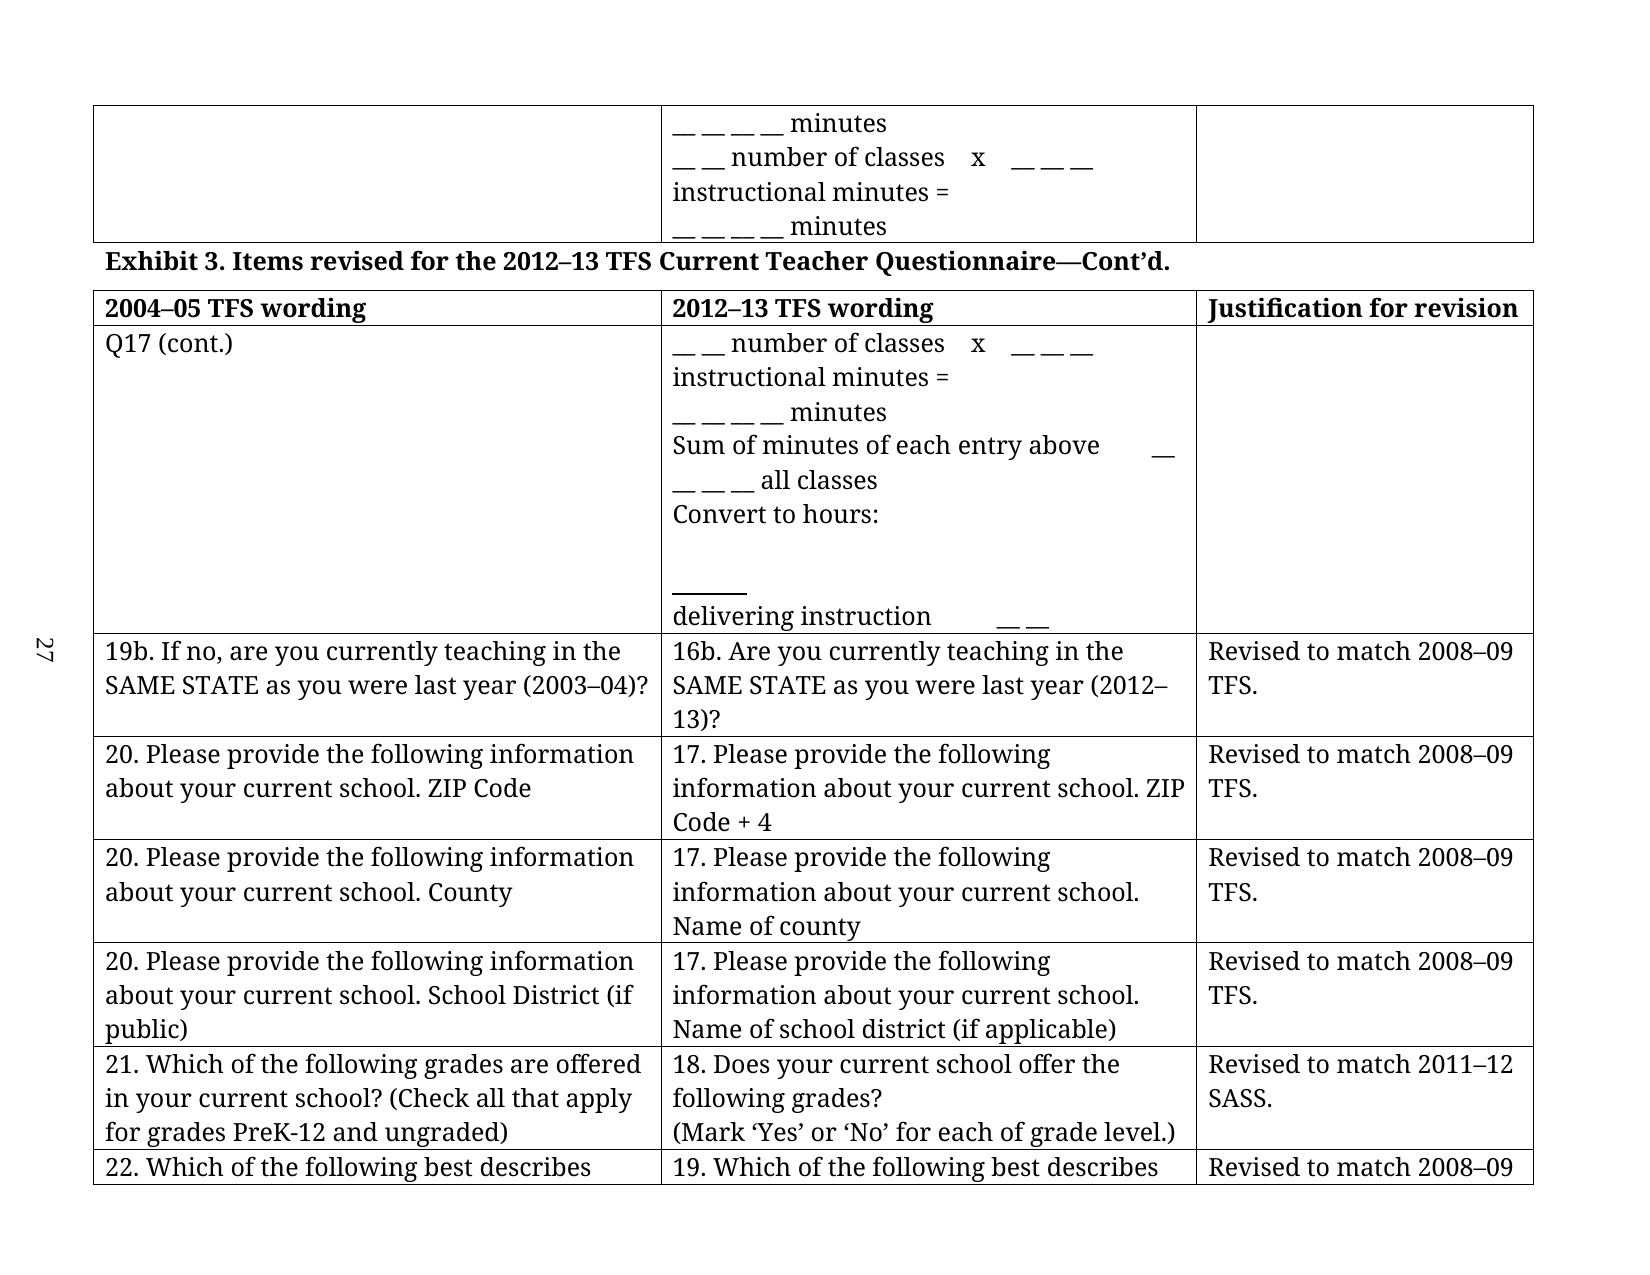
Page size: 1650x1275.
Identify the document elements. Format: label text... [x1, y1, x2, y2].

table_cell Revised to match 2008–09 TFS. [1197, 737, 1533, 839]
table_cell Revised to match 2008–09 TFS. [1197, 634, 1533, 736]
table_cell 16b. Are you currently teaching in the SAME STATE as you were last year (2012–13)? [662, 634, 1196, 736]
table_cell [1197, 106, 1533, 242]
table_cell Revised to match 2011–12 SASS. [1197, 1047, 1533, 1149]
table_cell __ __ number of classes x __ __ __ instructional minutes = __ __ __ __ minutes Sum of minutes of each entry above __ __ __ __ all classes Convert to hours: ÷ 60 Total WEEKLY hours spent delivering instruction __ __ [662, 326, 1196, 633]
table_cell 20. Please provide the following information about your current school. School District (if public) [94, 943, 661, 1046]
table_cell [94, 1150, 661, 1184]
table_cell 17. Please provide the following information about your current school. Name of county [662, 840, 1196, 942]
table_cell 19b. If no, are you currently teaching in the SAME STATE as you were last year (2003–04)? [94, 634, 661, 736]
text Exhibit 3. Items revised for the 2012–13 TFS Current Teacher Questionnaire—Cont’d. [105, 243, 1545, 277]
table_cell 18. Does your current school offer the following grades? (Mark ‘Yes’ or ‘No’ for each of grade level.) [662, 1047, 1196, 1149]
table_cell 20. Please provide the following information about your current school. ZIP Code [94, 737, 661, 839]
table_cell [662, 106, 1196, 242]
table_cell Revised to match 2008–09 TFS. [1197, 943, 1533, 1046]
table_cell 21. Which of the following grades are offered in your current school? (Check all that apply for grades PreK-12 and ungraded) [94, 1047, 661, 1149]
table_cell Q17 (cont.) [94, 326, 661, 633]
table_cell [662, 1150, 1196, 1184]
table_cell 17. Please provide the following information about your current school. Name of school district (if applicable) [662, 943, 1196, 1046]
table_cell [94, 106, 661, 242]
table_cell [1197, 326, 1533, 633]
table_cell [1197, 1150, 1533, 1184]
table_cell Revised to match 2008–09 TFS. [1197, 840, 1533, 942]
table_header 2004–05 TFS wording [94, 291, 661, 325]
table_cell 20. Please provide the following information about your current school. County [94, 840, 661, 942]
table_cell 17. Please provide the following information about your current school. ZIP Code + 4 [662, 737, 1196, 839]
table_header Justification for revision [1197, 291, 1533, 325]
table_header 2012–13 TFS wording [662, 291, 1196, 325]
